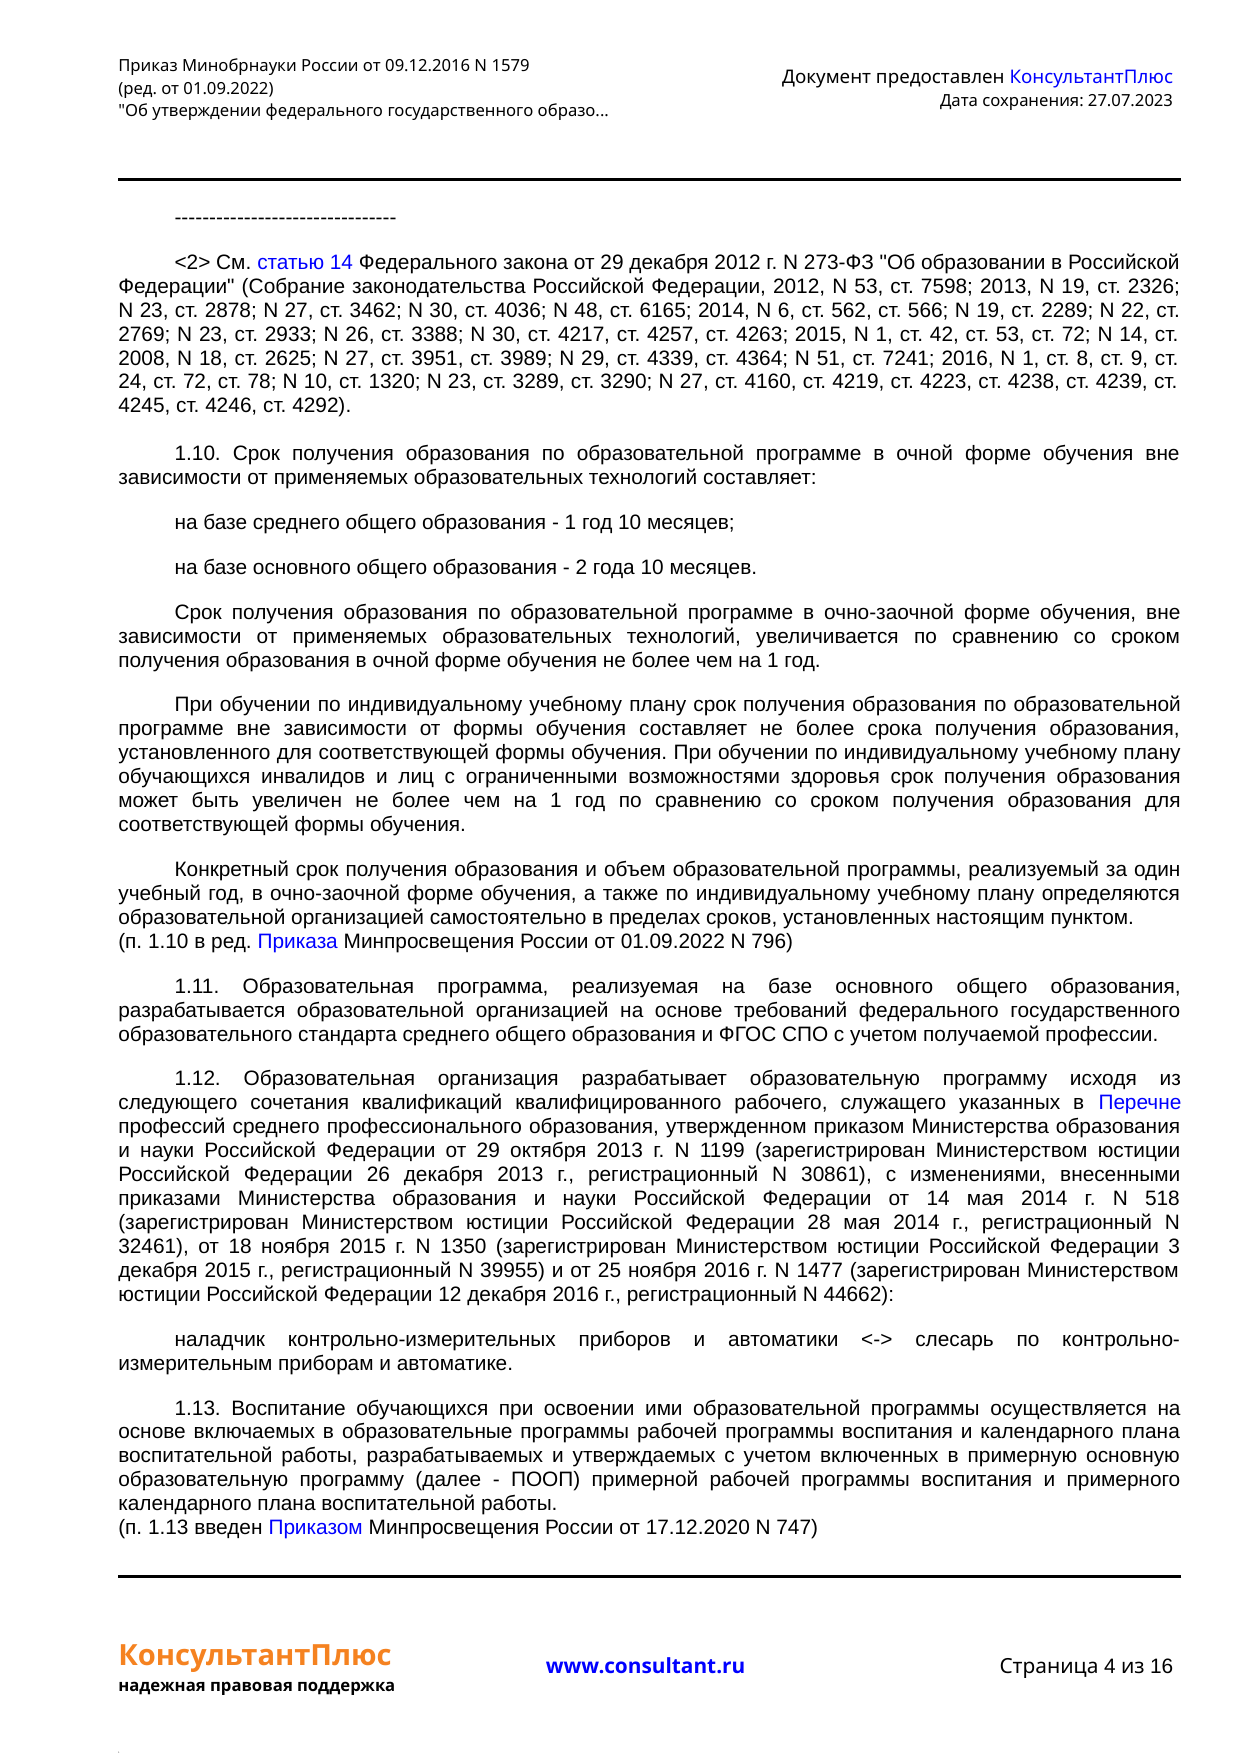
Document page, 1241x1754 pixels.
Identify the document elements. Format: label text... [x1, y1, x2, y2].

text <2> См. статью 14 Федерального закона от 29 декабря 2012 г. N 273-ФЗ "Об образовании в Российской Федерации" (Собрание законодательства Российской Федерации, 2012, N 53, ст. 7598; 2013, N 19, ст. 2326; N 23, ст. 2878; N 27, ст. 3462; N 30, ст. 4036; N 48, ст. 6165; 2014, N 6, ст. 562, ст. 566; N 19, ст. 2289; N 22, ст. 2769; N 23, ст. 2933; N 26, ст. 3388; N 30, ст. 4217, ст. 4257, ст. 4263; 2015, N 1, ст. 42, ст. 53, ст. 72; N 14, ст. 2008, N 18, ст. 2625; N 27, ст. 3951, ст. 3989; N 29, ст. 4339, ст. 4364; N 51, ст. 7241; 2016, N 1, ст. 8, ст. 9, ст. 24, ст. 72, ст. 78; N 10, ст. 1320; N 23, ст. 3289, ст. 3290; N 27, ст. 4160, ст. 4219, ст. 4223, ст. 4238, ст. 4239, ст. 4245, ст. 4246, ст. 4292). [118, 249, 1181, 417]
text Срок получения образования по образовательной программе в очно-заочной форме обучения, вне зависимости от применяемых образовательных технологий, увеличивается по сравнению со сроком получения образования в очной форме обучения не более чем на 1 год. [118, 599, 1181, 671]
text (п. 1.10 в ред. Приказа Минпросвещения России от 01.09.2022 N 796) [118, 929, 1181, 953]
text 1.13. Воспитание обучающихся при освоении ими образовательной программы осуществляется на основе включаемых в образовательные программы рабочей программы воспитания и календарного плана воспитательной работы, разрабатываемых и утверждаемых с учетом включенных в примерную основную образовательную программу (далее - ПООП) примерной рабочей программы воспитания и примерного календарного плана воспитательной работы. [118, 1395, 1181, 1515]
text При обучении по индивидуальному учебному плану срок получения образования по образовательной программе вне зависимости от формы обучения составляет не более срока получения образования, установленного для соответствующей формы обучения. При обучении по индивидуальному учебному плану обучающихся инвалидов и лиц с ограниченными возможностями здоровья срок получения образования может быть увеличен не более чем на 1 год по сравнению со сроком получения образования для соответствующей формы обучения. [118, 692, 1181, 836]
text (п. 1.13 введен Приказом Минпросвещения России от 17.12.2020 N 747) [118, 1515, 1181, 1539]
text 1.11. Образовательная программа, реализуемая на базе основного общего образования, разрабатывается образовательной организацией на основе требований федерального государственного образовательного стандарта среднего общего образования и ФГОС СПО с учетом получаемой профессии. [118, 973, 1181, 1045]
text на базе основного общего образования - 2 года 10 месяцев. [118, 555, 1181, 579]
text Конкретный срок получения образования и объем образовательной программы, реализуемый за один учебный год, в очно-заочной форме обучения, а также по индивидуальному учебному плану определяются образовательной организацией самостоятельно в пределах сроков, установленных настоящим пунктом. [118, 857, 1181, 929]
text -------------------------------- [118, 205, 1181, 229]
text наладчик контрольно-измерительных приборов и автоматики <-> слесарь по контрольно-измерительным приборам и автоматике. [118, 1327, 1181, 1374]
text 1.10. Срок получения образования по образовательной программе в очной форме обучения вне зависимости от применяемых образовательных технологий составляет: [118, 441, 1181, 489]
text на базе среднего общего образования - 1 год 10 месяцев; [118, 510, 1181, 534]
text 1.12. Образовательная организация разрабатывает образовательную программу исходя из следующего сочетания квалификаций квалифицированного рабочего, служащего указанных в Перечне профессий среднего профессионального образования, утвержденном приказом Министерства образования и науки Российской Федерации от 29 октября 2013 г. N 1199 (зарегистрирован Министерством юстиции Российской Федерации 26 декабря 2013 г., регистрационный N 30861), с изменениями, внесенными приказами Министерства образования и науки Российской Федерации от 14 мая 2014 г. N 518 (зарегистрирован Министерством юстиции Российской Федерации 28 мая 2014 г., регистрационный N 32461), от 18 ноября 2015 г. N 1350 (зарегистрирован Министерством юстиции Российской Федерации 3 декабря 2015 г., регистрационный N 39955) и от 25 ноября 2016 г. N 1477 (зарегистрирован Министерством юстиции Российской Федерации 12 декабря 2016 г., регистрационный N 44662): [118, 1066, 1181, 1306]
